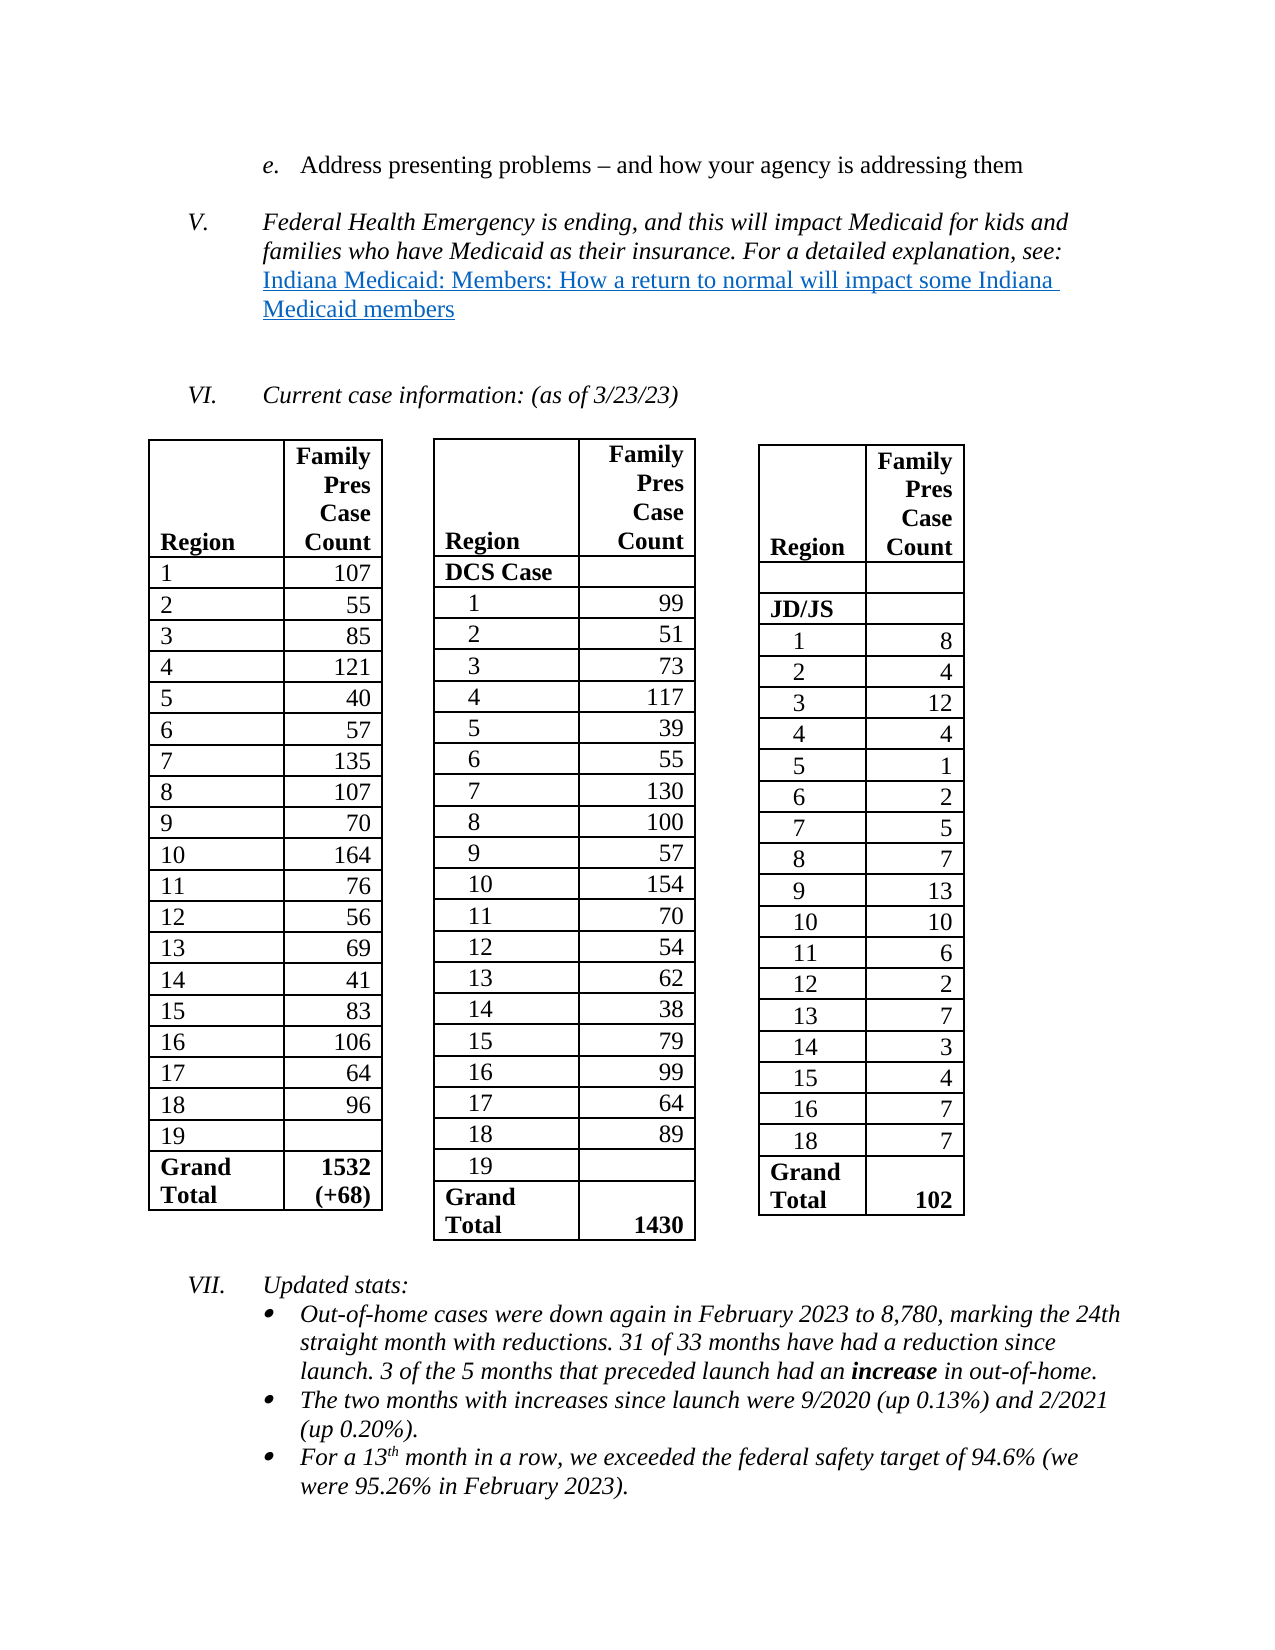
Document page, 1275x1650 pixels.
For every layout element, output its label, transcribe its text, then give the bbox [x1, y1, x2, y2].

table_cell 70 [580, 900, 694, 929]
list Updated stats: [187, 1270, 1125, 1299]
list Out-of-home cases were down again in February 2023 to 8,780, marking the 24th straight month with reductions. 31 of 33 months have had a reduction since launch. 3 of the 5 months that preceded launch had an increase in out-of-home. [262, 1299, 1125, 1385]
table_cell [285, 1121, 381, 1150]
table_cell 7 [867, 844, 963, 873]
table_cell 7 [760, 813, 865, 842]
table_cell 18 [760, 1125, 865, 1154]
table_cell 99 [580, 1057, 694, 1086]
table_cell 51 [580, 619, 694, 648]
table_cell 14 [760, 1032, 865, 1061]
table_cell 15 [760, 1063, 865, 1092]
table_cell 7 [867, 1125, 963, 1154]
table_cell 121 [285, 652, 381, 681]
table_cell 12 [150, 902, 283, 931]
table_cell 38 [580, 994, 694, 1023]
table_cell 16 [150, 1027, 283, 1056]
table_cell 96 [285, 1089, 381, 1118]
table_cell 4 [435, 682, 578, 711]
table_header Family Pres Case Count [580, 440, 694, 554]
table_cell 4 [867, 1063, 963, 1092]
table_cell 1 [760, 625, 865, 654]
table_cell 2 [435, 619, 578, 648]
table_cell 13 [435, 963, 578, 992]
table_cell 7 [435, 775, 578, 804]
table_cell 3 [760, 688, 865, 717]
table_cell 85 [285, 621, 381, 650]
table_cell 57 [580, 838, 694, 867]
table_cell 6 [150, 714, 283, 743]
table_cell 1 [435, 588, 578, 617]
table_cell [580, 1150, 694, 1179]
table_cell 99 [580, 588, 694, 617]
table_cell 100 [580, 807, 694, 836]
table_cell 107 [285, 558, 381, 587]
table_cell DCS Case [435, 557, 578, 586]
table_cell 12 [760, 969, 865, 998]
table_header Family Pres Case Count [285, 441, 381, 556]
table_cell 55 [580, 744, 694, 773]
table_cell 70 [285, 808, 381, 837]
table_cell 54 [580, 932, 694, 961]
table_cell 14 [150, 964, 283, 993]
table_cell 2 [760, 657, 865, 686]
table_cell 64 [285, 1058, 381, 1087]
table_cell [867, 594, 963, 623]
table_cell 6 [867, 938, 963, 967]
table_cell 117 [580, 682, 694, 711]
table_cell 15 [435, 1025, 578, 1054]
table_cell 17 [150, 1058, 283, 1087]
table_cell 130 [580, 775, 694, 804]
table_cell 8 [435, 807, 578, 836]
list For a 13th month in a row, we exceeded the federal safety target of 94.6% (we were 95.26% in February 2023). [262, 1442, 1125, 1500]
table_cell 106 [285, 1027, 381, 1056]
table_cell 11 [150, 871, 283, 900]
table_cell 56 [285, 902, 381, 931]
table_cell 10 [760, 907, 865, 936]
table_cell 79 [580, 1025, 694, 1054]
table_cell 40 [285, 683, 381, 712]
table_cell 62 [580, 963, 694, 992]
table_cell 3 [867, 1032, 963, 1061]
table_cell 5 [760, 750, 865, 779]
table_cell 107 [285, 777, 381, 806]
table_cell 8 [760, 844, 865, 873]
table_cell 3 [150, 621, 283, 650]
table_cell 10 [150, 839, 283, 868]
table_cell 102 [867, 1157, 963, 1214]
table_cell 55 [285, 589, 381, 618]
table_cell 164 [285, 839, 381, 868]
table_cell 19 [150, 1121, 283, 1150]
table_cell 39 [580, 713, 694, 742]
list Address presenting problems – and how your agency is addressing them [262, 150, 1125, 179]
table_cell 8 [867, 625, 963, 654]
table_cell 7 [867, 1000, 963, 1029]
table_cell 5 [867, 813, 963, 842]
table_cell 1430 [580, 1182, 694, 1239]
table_cell 6 [435, 744, 578, 773]
table_cell 2 [150, 589, 283, 618]
table_cell 4 [150, 652, 283, 681]
table_cell 7 [150, 746, 283, 775]
table_cell Grand Total [150, 1152, 283, 1209]
table_cell 154 [580, 869, 694, 898]
table_cell 1 [867, 750, 963, 779]
list Current case information: (as of 3/23/23) [187, 380, 1125, 409]
table_cell 1 [150, 558, 283, 587]
table_cell 64 [580, 1088, 694, 1117]
table_cell 16 [760, 1094, 865, 1123]
table_cell 5 [150, 683, 283, 712]
table_cell 3 [435, 650, 578, 679]
table_cell 9 [150, 808, 283, 837]
table_cell 10 [867, 907, 963, 936]
table_cell 2 [867, 969, 963, 998]
table_cell 15 [150, 996, 283, 1025]
table_cell 135 [285, 746, 381, 775]
table_cell 13 [150, 933, 283, 962]
table_header Region [150, 441, 283, 556]
table_cell 19 [435, 1150, 578, 1179]
table_cell 7 [867, 1094, 963, 1123]
table_header Region [435, 440, 578, 554]
table_cell 83 [285, 996, 381, 1025]
table_cell 1532 (+68) [285, 1152, 381, 1209]
table_cell [867, 563, 963, 592]
table_cell 11 [760, 938, 865, 967]
table_cell 16 [435, 1057, 578, 1086]
table_cell 12 [435, 932, 578, 961]
table_cell Grand Total [760, 1157, 865, 1214]
table_header Region [760, 446, 865, 561]
table_cell 11 [435, 900, 578, 929]
table_cell 18 [435, 1119, 578, 1148]
table_cell 76 [285, 871, 381, 900]
table_cell 4 [760, 719, 865, 748]
table_cell 8 [150, 777, 283, 806]
table_cell 18 [150, 1089, 283, 1118]
list The two months with increases since launch were 9/2020 (up 0.13%) and 2/2021 (up 0.20%). [262, 1385, 1125, 1442]
table_cell 89 [580, 1119, 694, 1148]
table_cell 9 [435, 838, 578, 867]
table_cell [580, 557, 694, 586]
table_cell 14 [435, 994, 578, 1023]
list Federal Health Emergency is ending, and this will impact Medicaid for kids and families who have Medicaid as their insurance. For a detailed explanation, see: Indiana Medicaid: Members: How a return to normal will impact some Indiana Medicaid members [187, 207, 1125, 322]
table_cell [760, 563, 865, 592]
table_cell 13 [867, 875, 963, 904]
table_cell 13 [760, 1000, 865, 1029]
table_cell JD/JS [760, 594, 865, 623]
table_cell 17 [435, 1088, 578, 1117]
table_cell 4 [867, 657, 963, 686]
table_cell 2 [867, 782, 963, 811]
table_cell 12 [867, 688, 963, 717]
table_cell 5 [435, 713, 578, 742]
table_cell 10 [435, 869, 578, 898]
table_cell 6 [760, 782, 865, 811]
table_cell 73 [580, 650, 694, 679]
table_cell 57 [285, 714, 381, 743]
table_cell 41 [285, 964, 381, 993]
table_cell 9 [760, 875, 865, 904]
table_cell 69 [285, 933, 381, 962]
table_cell Grand Total [435, 1182, 578, 1239]
table_cell 4 [867, 719, 963, 748]
table_header Family Pres Case Count [867, 446, 963, 561]
